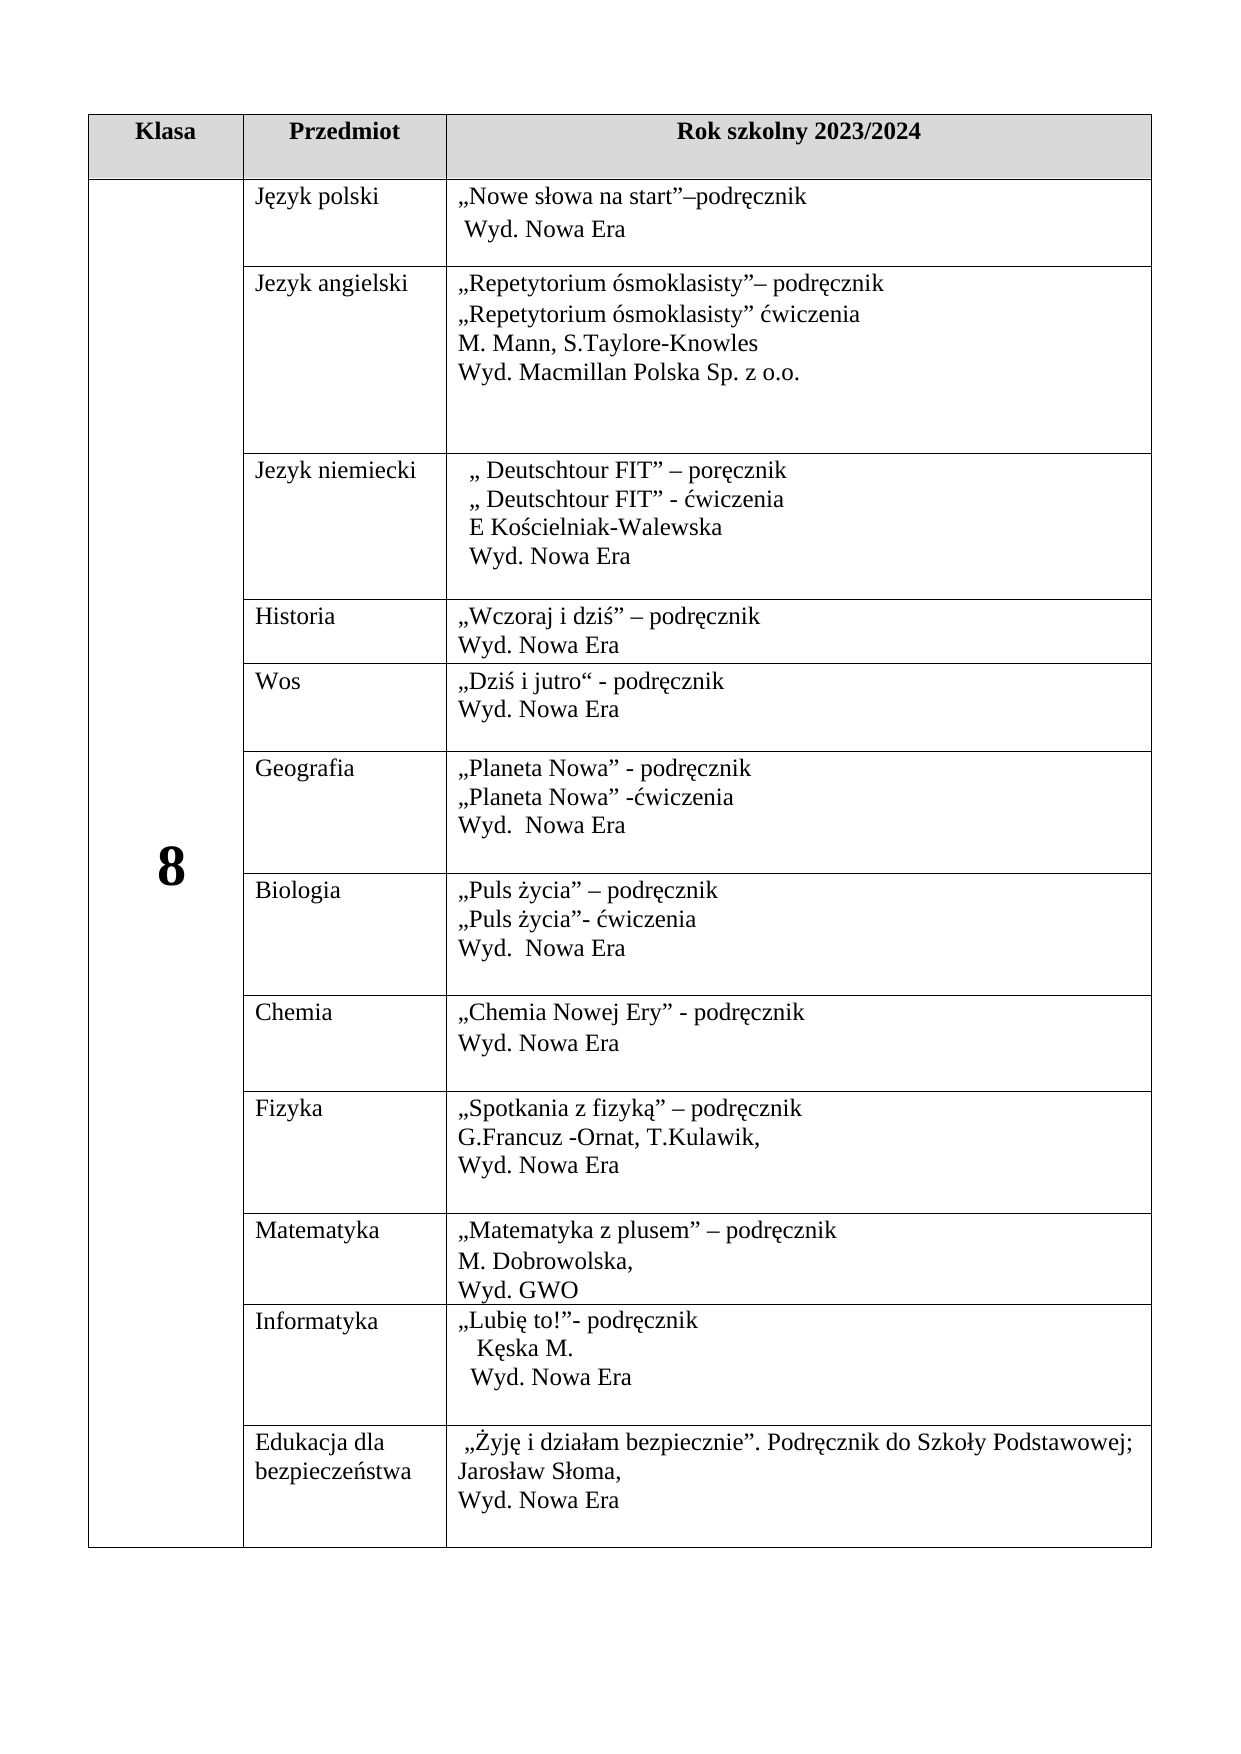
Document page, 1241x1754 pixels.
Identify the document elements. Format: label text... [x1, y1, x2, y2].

table_cell Informatyka [244, 1305, 446, 1424]
table_cell „Puls życia” – podręcznik „Puls życia”- ćwiczenia Wyd. Nowa Era [447, 874, 1151, 995]
table_cell „ Deutschtour FIT” – poręcznik „ Deutschtour FIT” - ćwiczenia E Kościelniak-Walewska Wyd. Nowa Era [447, 454, 1151, 599]
table_cell Geografia [244, 752, 446, 873]
table_cell Matematyka [244, 1214, 446, 1304]
table_cell „Repetytorium ósmoklasisty”– podręcznik „Repetytorium ósmoklasisty” ćwiczenia M. Mann, S.Taylore-Knowles Wyd. Macmillan Polska Sp. z o.o. [447, 267, 1151, 452]
table_cell „Lubię to!”- podręcznik Kęska M. Wyd. Nowa Era [447, 1305, 1151, 1424]
table_cell Jezyk niemiecki [244, 454, 446, 599]
table_header Przedmiot [244, 115, 446, 178]
table_cell 8 [89, 180, 243, 1547]
table_cell Biologia [244, 874, 446, 995]
table_cell Wos [244, 664, 446, 751]
table_cell Język polski [244, 180, 446, 266]
table_cell Jezyk angielski [244, 267, 446, 452]
table_cell „Nowe słowa na start”–podręcznik Wyd. Nowa Era [447, 180, 1151, 266]
table_cell „Chemia Nowej Ery” - podręcznik Wyd. Nowa Era [447, 996, 1151, 1091]
table_cell Edukacja dla bezpieczeństwa [244, 1426, 446, 1547]
table_cell „Dziś i jutro“ - podręcznik Wyd. Nowa Era [447, 664, 1151, 751]
table_cell „Planeta Nowa” - podręcznik „Planeta Nowa” -ćwiczenia Wyd. Nowa Era [447, 752, 1151, 873]
table_cell Historia [244, 600, 446, 663]
table_cell „Żyję i działam bezpiecznie”. Podręcznik do Szkoły Podstawowej; Jarosław Słoma, Wyd. Nowa Era [447, 1426, 1151, 1547]
table_cell Chemia [244, 996, 446, 1091]
table_cell „Wczoraj i dziś” – podręcznik Wyd. Nowa Era [447, 600, 1151, 663]
table_cell „Matematyka z plusem” – podręcznik M. Dobrowolska, Wyd. GWO [447, 1214, 1151, 1304]
table_cell Fizyka [244, 1092, 446, 1213]
table_header Rok szkolny 2023/2024 [447, 115, 1151, 178]
table_cell „Spotkania z fizyką” – podręcznik G.Francuz -Ornat, T.Kulawik, Wyd. Nowa Era [447, 1092, 1151, 1213]
table_header Klasa [89, 115, 243, 178]
